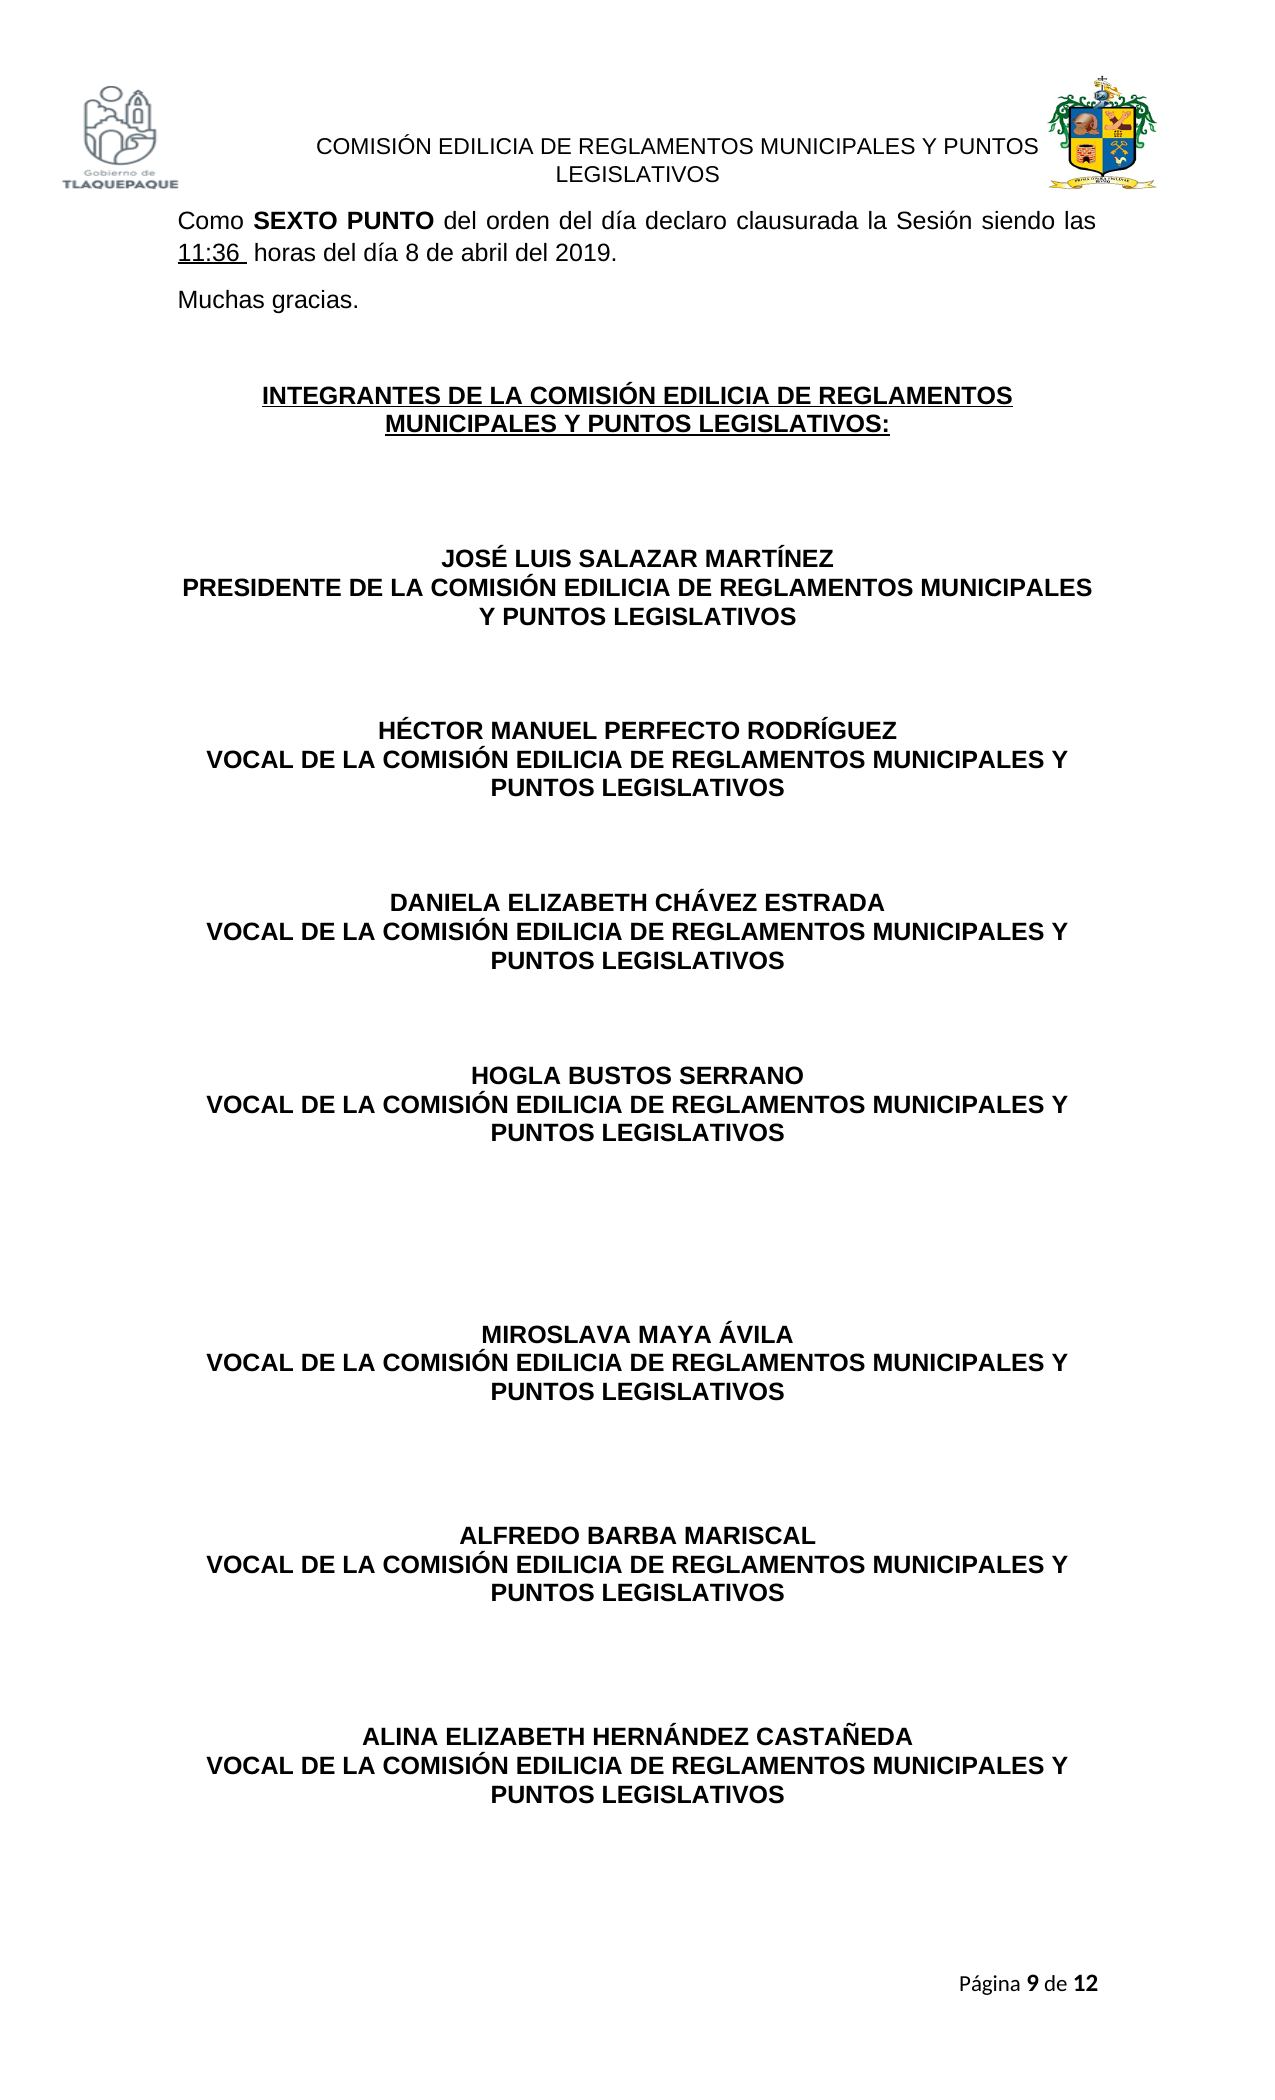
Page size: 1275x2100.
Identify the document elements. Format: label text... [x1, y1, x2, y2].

text Como SEXTO PUNTO del orden del día declaro clausurada la Sesión siendo las 11:36 horas del día 8 de abril del 2019. [177, 206, 1098, 266]
text HOGLA BUSTOS SERRANO [177, 1061, 1098, 1090]
text HÉCTOR MANUEL PERFECTO RODRÍGUEZ [177, 716, 1098, 745]
text PRESIDENTE DE LA COMISIÓN EDILICIA DE REGLAMENTOS MUNICIPALES Y PUNTOS LEGISLATIVOS [177, 573, 1098, 630]
text INTEGRANTES DE LA COMISIÓN EDILICIA DE REGLAMENTOS MUNICIPALES Y PUNTOS LEGISLATIVOS: [177, 381, 1098, 438]
text VOCAL DE LA COMISIÓN EDILICIA DE REGLAMENTOS MUNICIPALES Y PUNTOS LEGISLATIVOS [177, 917, 1098, 975]
picture [47, 86, 194, 190]
text VOCAL DE LA COMISIÓN EDILICIA DE REGLAMENTOS MUNICIPALES Y PUNTOS LEGISLATIVOS [177, 1090, 1098, 1147]
text VOCAL DE LA COMISIÓN EDILICIA DE REGLAMENTOS MUNICIPALES Y PUNTOS LEGISLATIVOS [177, 1550, 1098, 1607]
text MIROSLAVA MAYA ÁVILA [177, 1320, 1098, 1348]
picture [1046, 74, 1159, 190]
text DANIELA ELIZABETH CHÁVEZ ESTRADA [177, 888, 1098, 917]
text ALINA ELIZABETH HERNÁNDEZ CASTAÑEDA [177, 1722, 1098, 1751]
text VOCAL DE LA COMISIÓN EDILICIA DE REGLAMENTOS MUNICIPALES Y PUNTOS LEGISLATIVOS [177, 1348, 1098, 1406]
text Muchas gracias. [177, 285, 1098, 314]
text VOCAL DE LA COMISIÓN EDILICIA DE REGLAMENTOS MUNICIPALES Y PUNTOS LEGISLATIVOS [177, 1751, 1098, 1808]
text VOCAL DE LA COMISIÓN EDILICIA DE REGLAMENTOS MUNICIPALES Y PUNTOS LEGISLATIVOS [177, 745, 1098, 802]
text JOSÉ LUIS SALAZAR MARTÍNEZ [177, 544, 1098, 573]
text ALFREDO BARBA MARISCAL [177, 1521, 1098, 1550]
